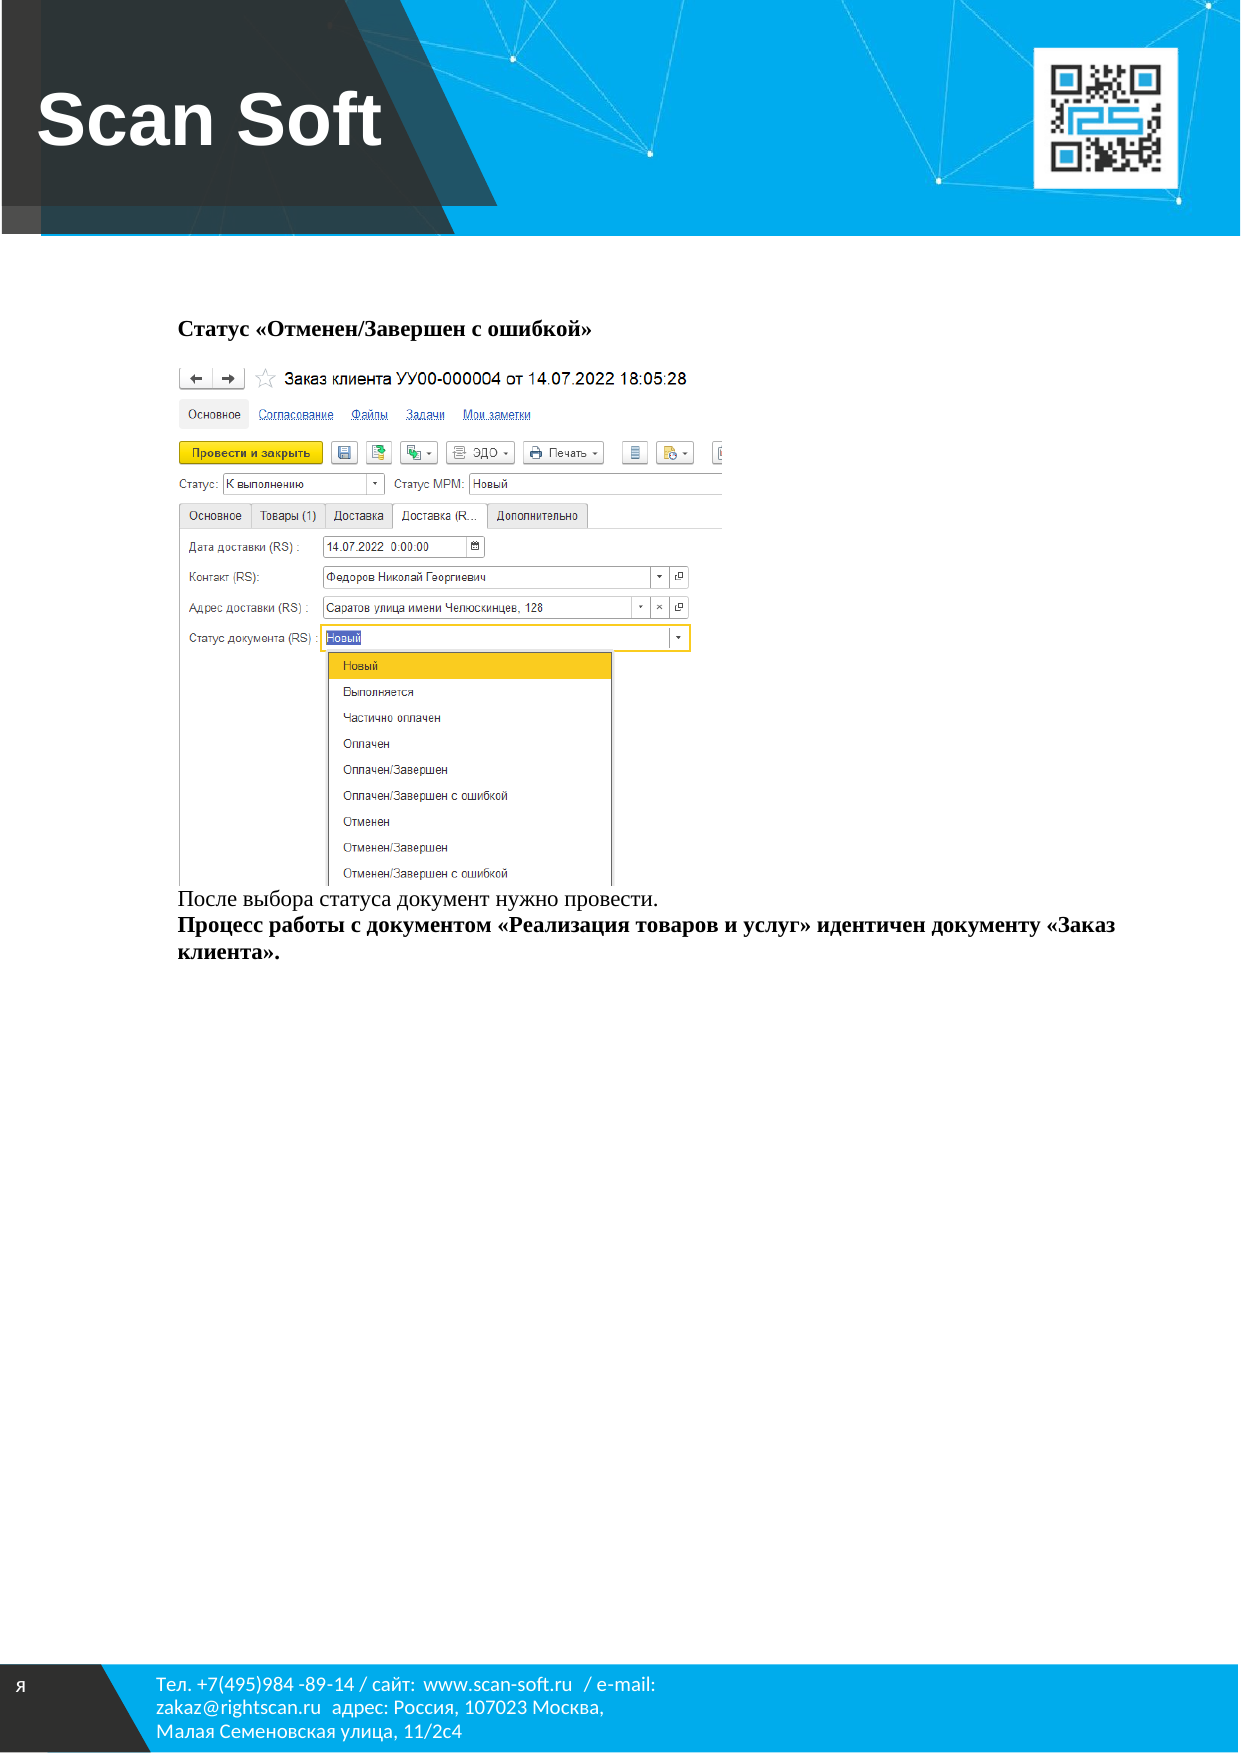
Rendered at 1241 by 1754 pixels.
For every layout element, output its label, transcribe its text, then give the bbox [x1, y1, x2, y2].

text Статус «Отменен/Завершен с ошибкой» [177, 315, 1152, 342]
text После выбора статуса документ нужно провести. [177, 885, 1152, 912]
picture [1175, 196, 1181, 205]
picture [935, 171, 942, 184]
picture [177, 368, 722, 886]
picture [510, 46, 517, 63]
picture [640, 146, 653, 157]
text Процесс работы с документом «Реализация товаров и услуг» идентичен документу «Заказ клиента». [177, 912, 1152, 964]
picture [1202, 0, 1213, 10]
picture [1033, 46, 1180, 190]
